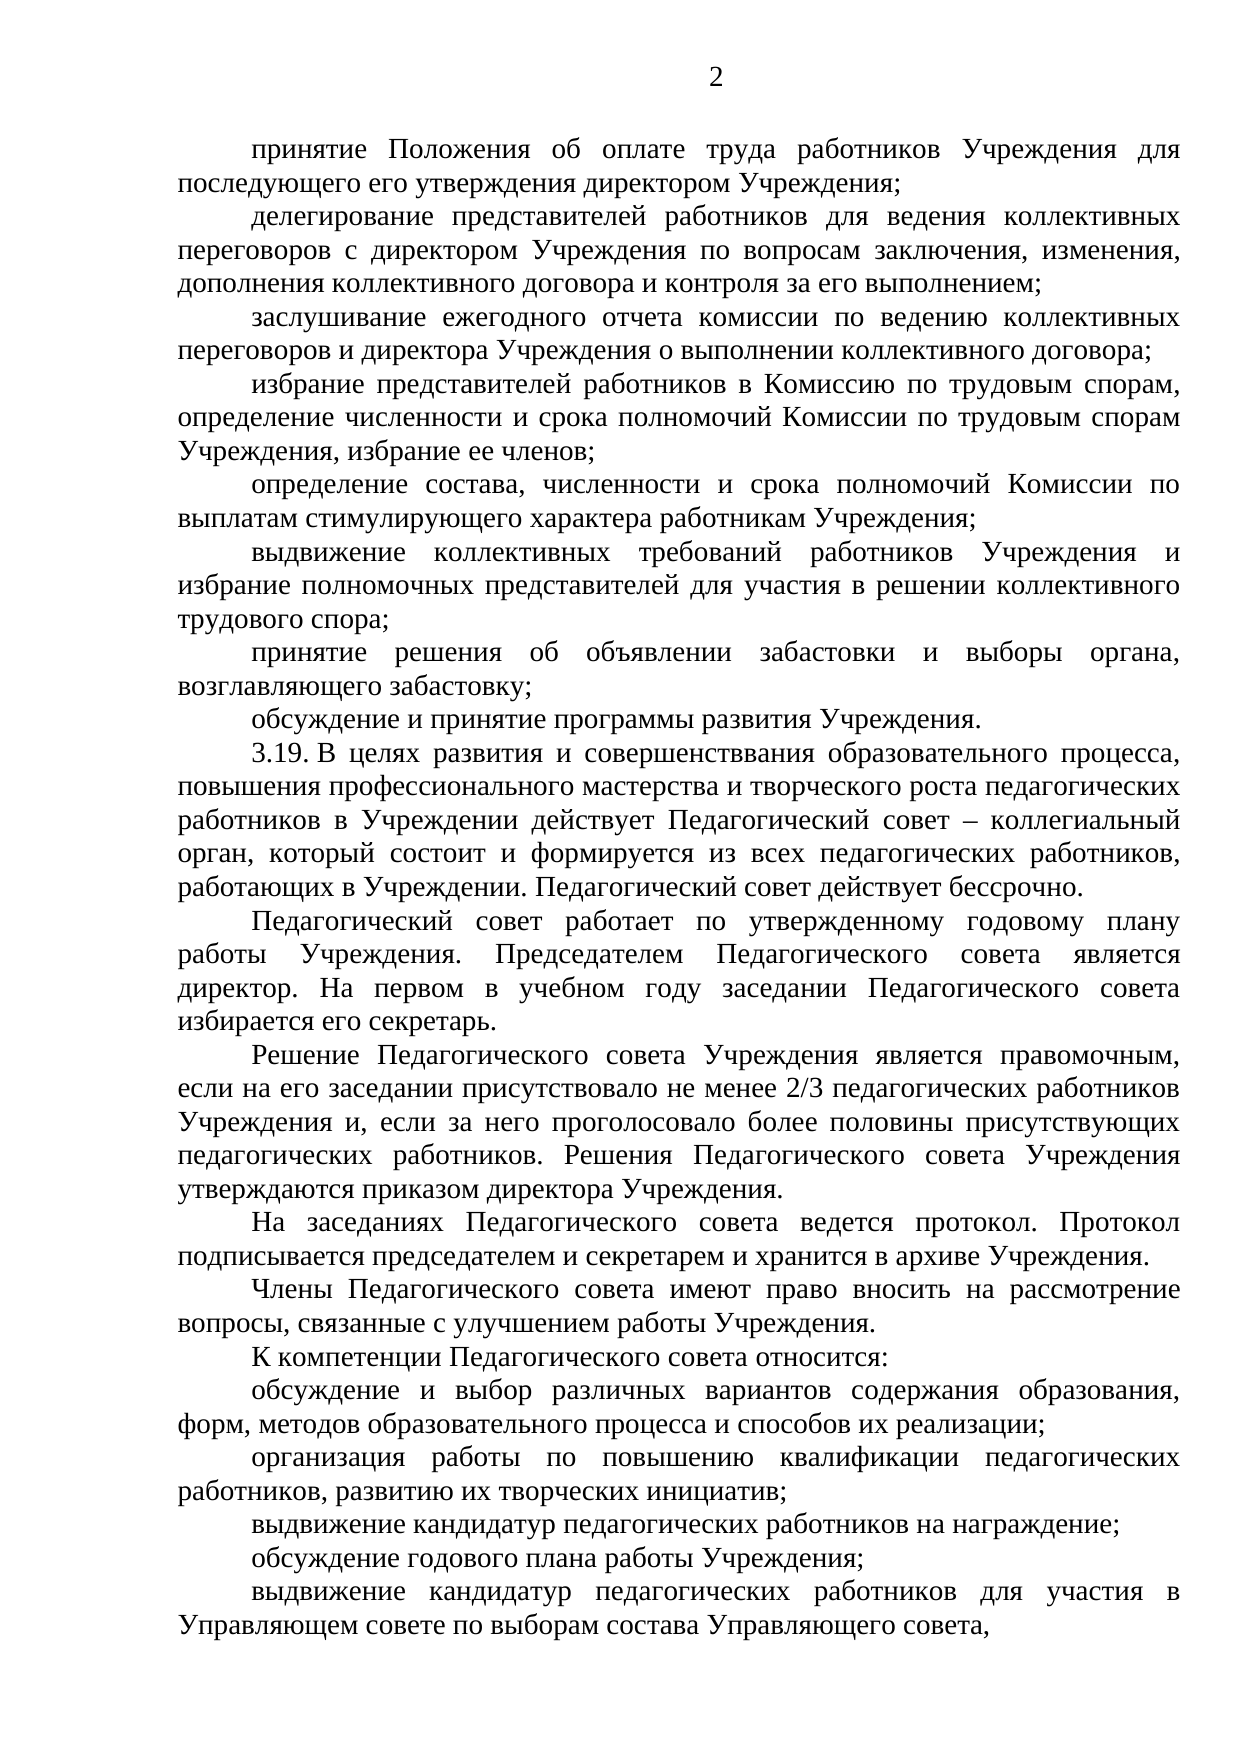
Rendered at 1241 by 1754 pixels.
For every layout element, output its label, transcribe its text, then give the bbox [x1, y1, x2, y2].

text выдвижение кандидатур педагогических работников на награждение; [177, 1506, 1181, 1540]
text К компетенции Педагогического совета относится: [177, 1339, 1181, 1372]
text определение состава, численности и срока полномочий Комиссии по выплатам стимулирующего характера работникам Учреждения; [177, 467, 1181, 534]
text обсуждение и выбор различных вариантов содержания образования, форм, методов образовательного процесса и способов их реализации; [177, 1372, 1181, 1439]
text принятие Положения об оплате труда работников Учреждения для последующего его утверждения директором Учреждения; [177, 131, 1181, 198]
text делегирование представителей работников для ведения коллективных переговоров с директором Учреждения по вопросам заключения, изменения, дополнения коллективного договора и контроля за его выполнением; [177, 198, 1181, 299]
text 2 [177, 59, 1181, 93]
text Члены Педагогического совета имеют право вносить на рассмотрение вопросы, связанные с улучшением работы Учреждения. [177, 1272, 1181, 1339]
text избрание представителей работников в Комиссию по трудовым спорам, определение численности и срока полномочий Комиссии по трудовым спорам Учреждения, избрание ее членов; [177, 366, 1181, 467]
text организация работы по повышению квалификации педагогических работников, развитию их творческих инициатив; [177, 1439, 1181, 1506]
text Решение Педагогического совета Учреждения является правомочным, если на его заседании присутствовало не менее 2/3 педагогических работников Учреждения и, если за него проголосовало более половины присутствующих педагогических работников. Решения Педагогического совета Учреждения утверждаются приказом директора Учреждения. [177, 1037, 1181, 1204]
text обсуждение годового плана работы Учреждения; [177, 1540, 1181, 1573]
text принятие решения об объявлении забастовки и выборы органа, возглавляющего забастовку; [177, 634, 1181, 701]
text На заседаниях Педагогического совета ведется протокол. Протокол подписывается председателем и секретарем и хранится в архиве Учреждения. [177, 1204, 1181, 1272]
text 3.19. В целях развития и совершенстввания образовательного процесса, повышения профессионального мастерства и творческого роста педагогических работников в Учреждении действует Педагогический совет – коллегиальный орган, который состоит и формируется из всех педагогических работников, работающих в Учреждении. Педагогический совет действует бессрочно. [177, 735, 1181, 903]
text выдвижение кандидатур педагогических работников для участия в Управляющем совете по выборам состава Управляющего совета, [177, 1573, 1181, 1641]
text обсуждение и принятие программы развития Учреждения. [177, 701, 1181, 735]
text выдвижение коллективных требований работников Учреждения и избрание полномочных представителей для участия в решении коллективного трудового спора; [177, 534, 1181, 634]
text заслушивание ежегодного отчета комиссии по ведению коллективных переговоров и директора Учреждения о выполнении коллективного договора; [177, 299, 1181, 366]
text Педагогический совет работает по утвержденному годовому плану работы Учреждения. Председателем Педагогического совета является директор. На первом в учебном году заседании Педагогического совета избирается его секретарь. [177, 903, 1181, 1037]
